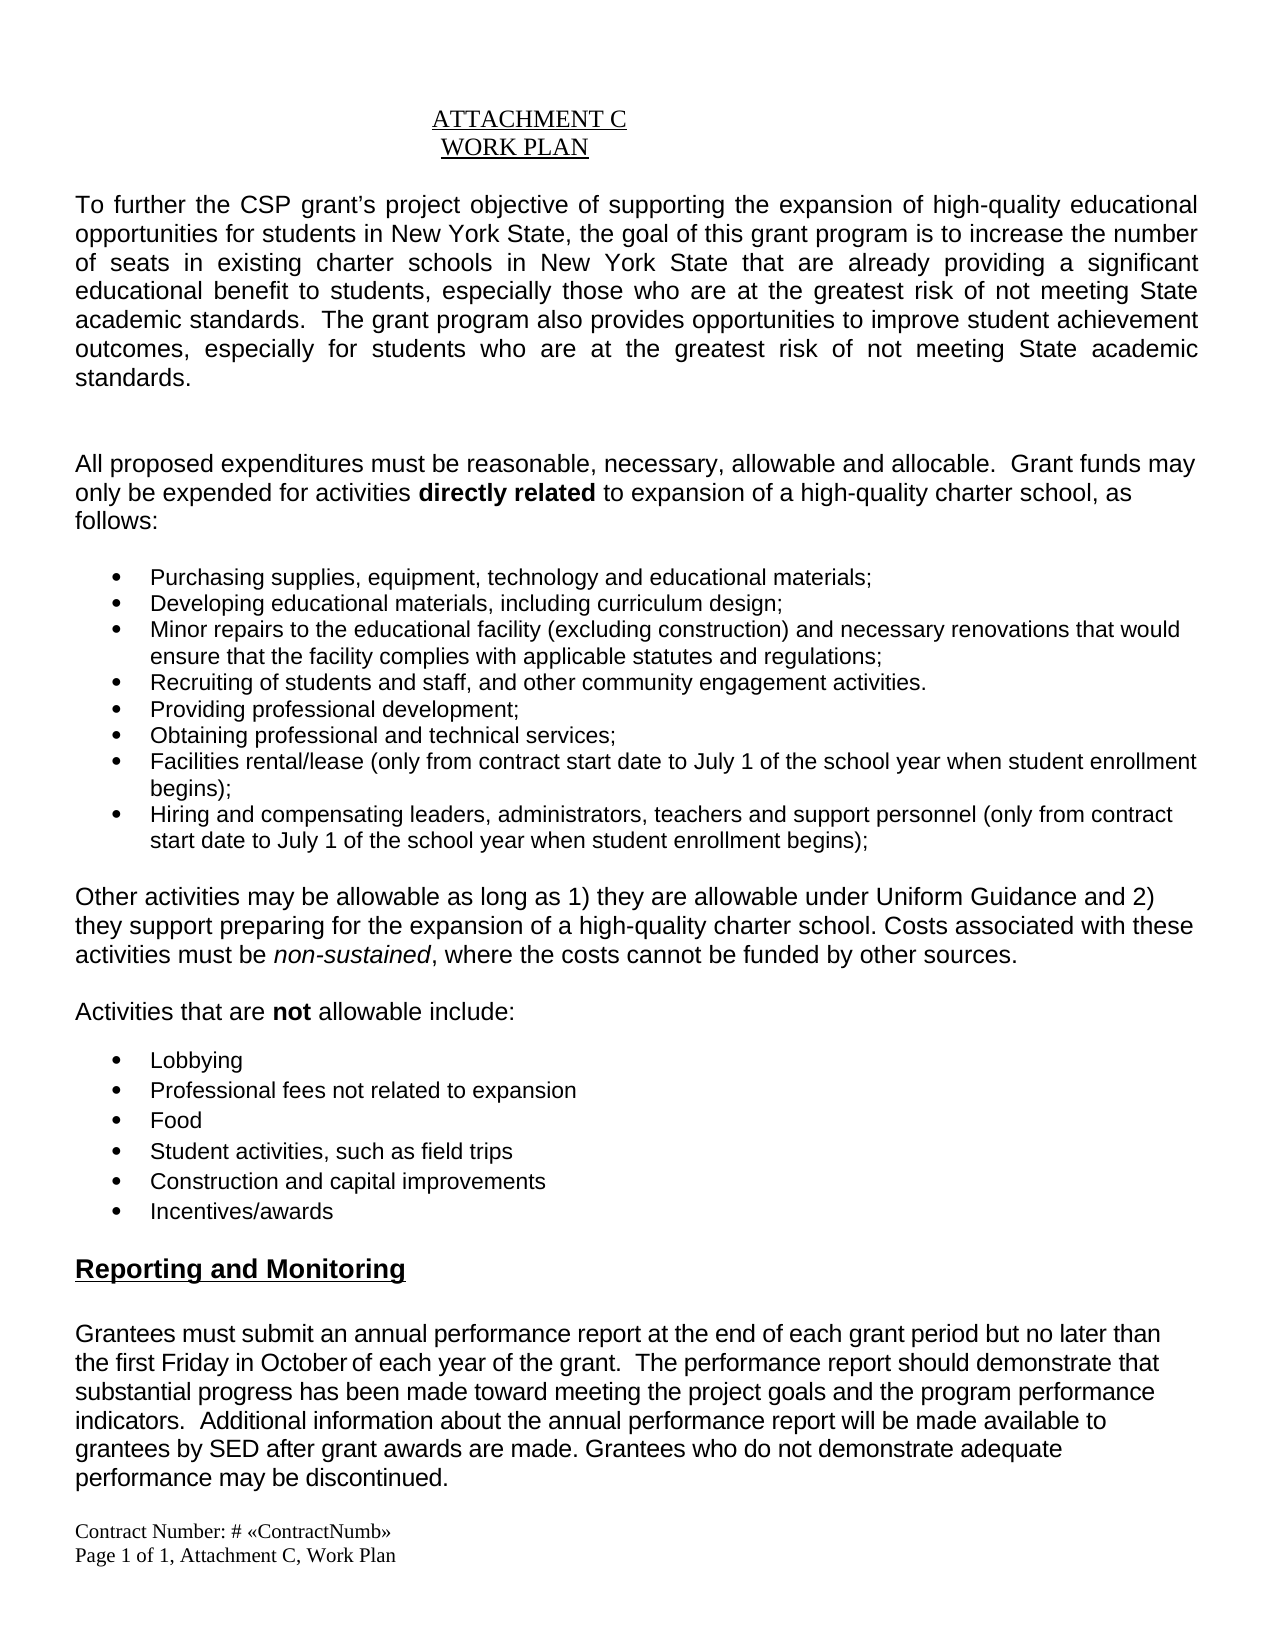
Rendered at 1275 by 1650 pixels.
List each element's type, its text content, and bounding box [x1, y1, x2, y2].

list Hiring and compensating leaders, administrators, teachers and support personnel (only from contract start date to July 1 of the school year when student enrollment begins); [112, 801, 1200, 854]
list Incentives/awards [112, 1198, 1200, 1224]
text WORK PLAN [441, 132, 1200, 161]
list Obtaining professional and technical services; [112, 722, 1200, 748]
list Recruiting of students and staff, and other community engagement activities. [112, 669, 1200, 696]
text To further the CSP grant’s project objective of supporting the expansion of high-quality educational opportunities for students in New York State, the goal of this grant program is to increase the number of seats in existing charter schools in New York State that are already providing a significant educational benefit to students, especially those who are at the greatest risk of not meeting State academic standards. The grant program also provides opportunities to improve student achievement outcomes, especially for students who are at the greatest risk of not meeting State academic standards. [75, 190, 1200, 391]
list Developing educational materials, including curriculum design; [112, 590, 1200, 616]
list Lobbying [112, 1047, 1200, 1073]
list Providing professional development; [112, 696, 1200, 722]
list Purchasing supplies, equipment, technology and educational materials; [112, 564, 1200, 590]
list Facilities rental/lease (only from contract start date to July 1 of the school year when student enrollment begins); [112, 748, 1200, 801]
text All proposed expenditures must be reasonable, necessary, allowable and allocable. Grant funds may only be expended for activities directly related to expansion of a high-quality charter school, as follows: [75, 449, 1200, 535]
list Construction and capital improvements [112, 1168, 1200, 1194]
text Other activities may be allowable as long as 1) they are allowable under Uniform Guidance and 2) they support preparing for the expansion of a high-quality charter school. Costs associated with these activities must be non-sustained, where the costs cannot be funded by other sources. [75, 882, 1200, 969]
text Activities that are not allowable include: [75, 997, 1200, 1026]
list Minor repairs to the educational facility (excluding construction) and necessary renovations that would ensure that the facility complies with applicable statutes and regulations; [112, 616, 1200, 669]
text ATTACHMENT C [412, 104, 1200, 132]
list Professional fees not related to expansion [112, 1077, 1200, 1103]
list Student activities, such as field trips [112, 1138, 1200, 1164]
text Grantees must submit an annual performance report at the end of each grant period but no later than the first Friday in October of each year of the grant. The performance report should demonstrate that substantial progress has been made toward meeting the project goals and the program performance indicators. Additional information about the annual performance report will be made available to grantees by SED after grant awards are made. Grantees who do not demonstrate adequate performance may be discontinued. [75, 1319, 1200, 1492]
list Food [112, 1107, 1200, 1134]
subtitle Reporting and Monitoring [75, 1253, 1200, 1284]
